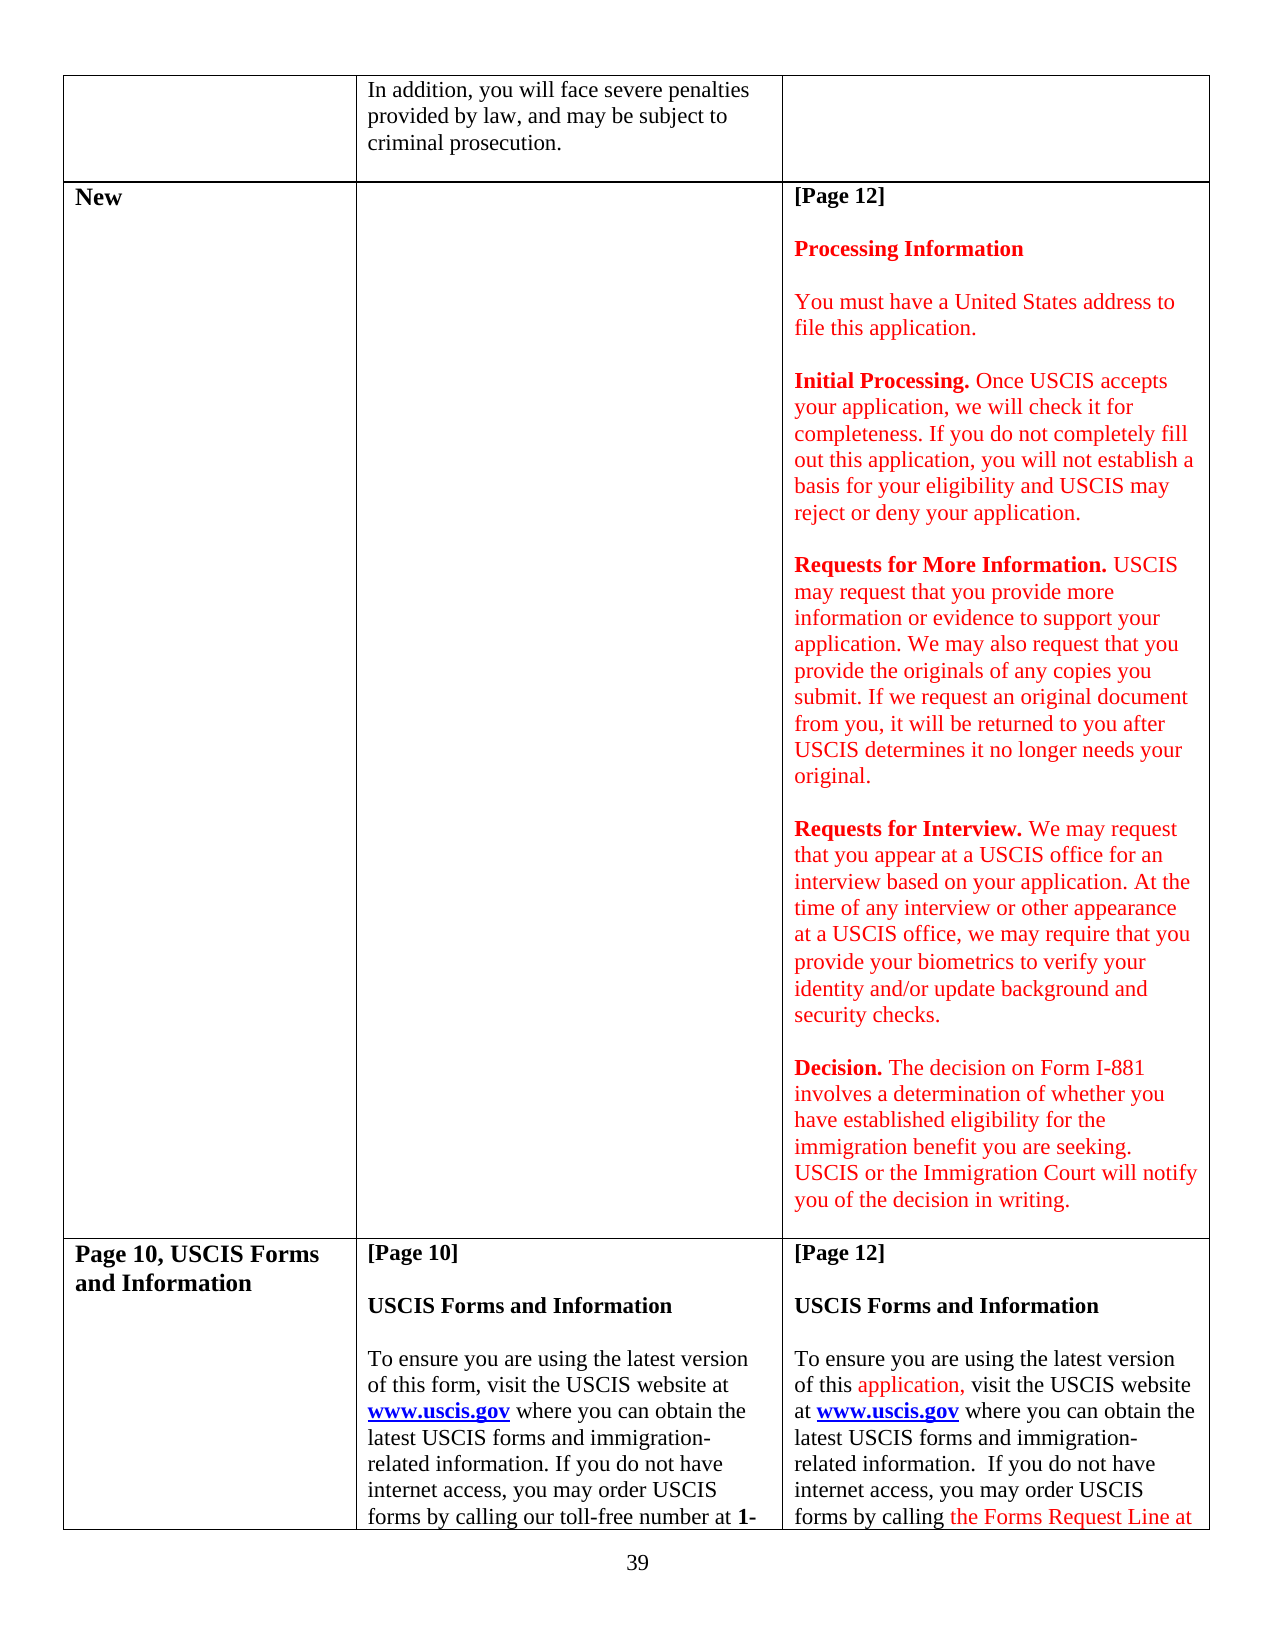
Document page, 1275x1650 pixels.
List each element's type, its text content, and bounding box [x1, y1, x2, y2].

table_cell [357, 76, 782, 181]
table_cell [783, 76, 1209, 181]
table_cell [64, 1239, 356, 1529]
table_cell [357, 183, 782, 1238]
table_cell New [64, 183, 356, 1238]
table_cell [64, 76, 356, 181]
table_cell [Page 12] Processing Information You must have a United States address to file this application. Initial Processing. Once USCIS accepts your application, we will check it for completeness. If you do not completely fill out this application, you will not establish a basis for your eligibility and USCIS may reject or deny your application. Requests for More Information. USCIS may request that you provide more information or evidence to support your application. We may also request that you provide the originals of any copies you submit. If we request an original document from you, it will be returned to you after USCIS determines it no longer needs your original. Requests for Interview. We may request that you appear at a USCIS office for an interview based on your application. At the time of any interview or other appearance at a USCIS office, we may require that you provide your biometrics to verify your identity and/or update background and security checks. Decision. The decision on Form I-881 involves a determination of whether you have established eligibility for the immigration benefit you are seeking. USCIS or the Immigration Court will notify you of the decision in writing. [783, 183, 1209, 1238]
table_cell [783, 1239, 1209, 1529]
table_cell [357, 1239, 782, 1529]
